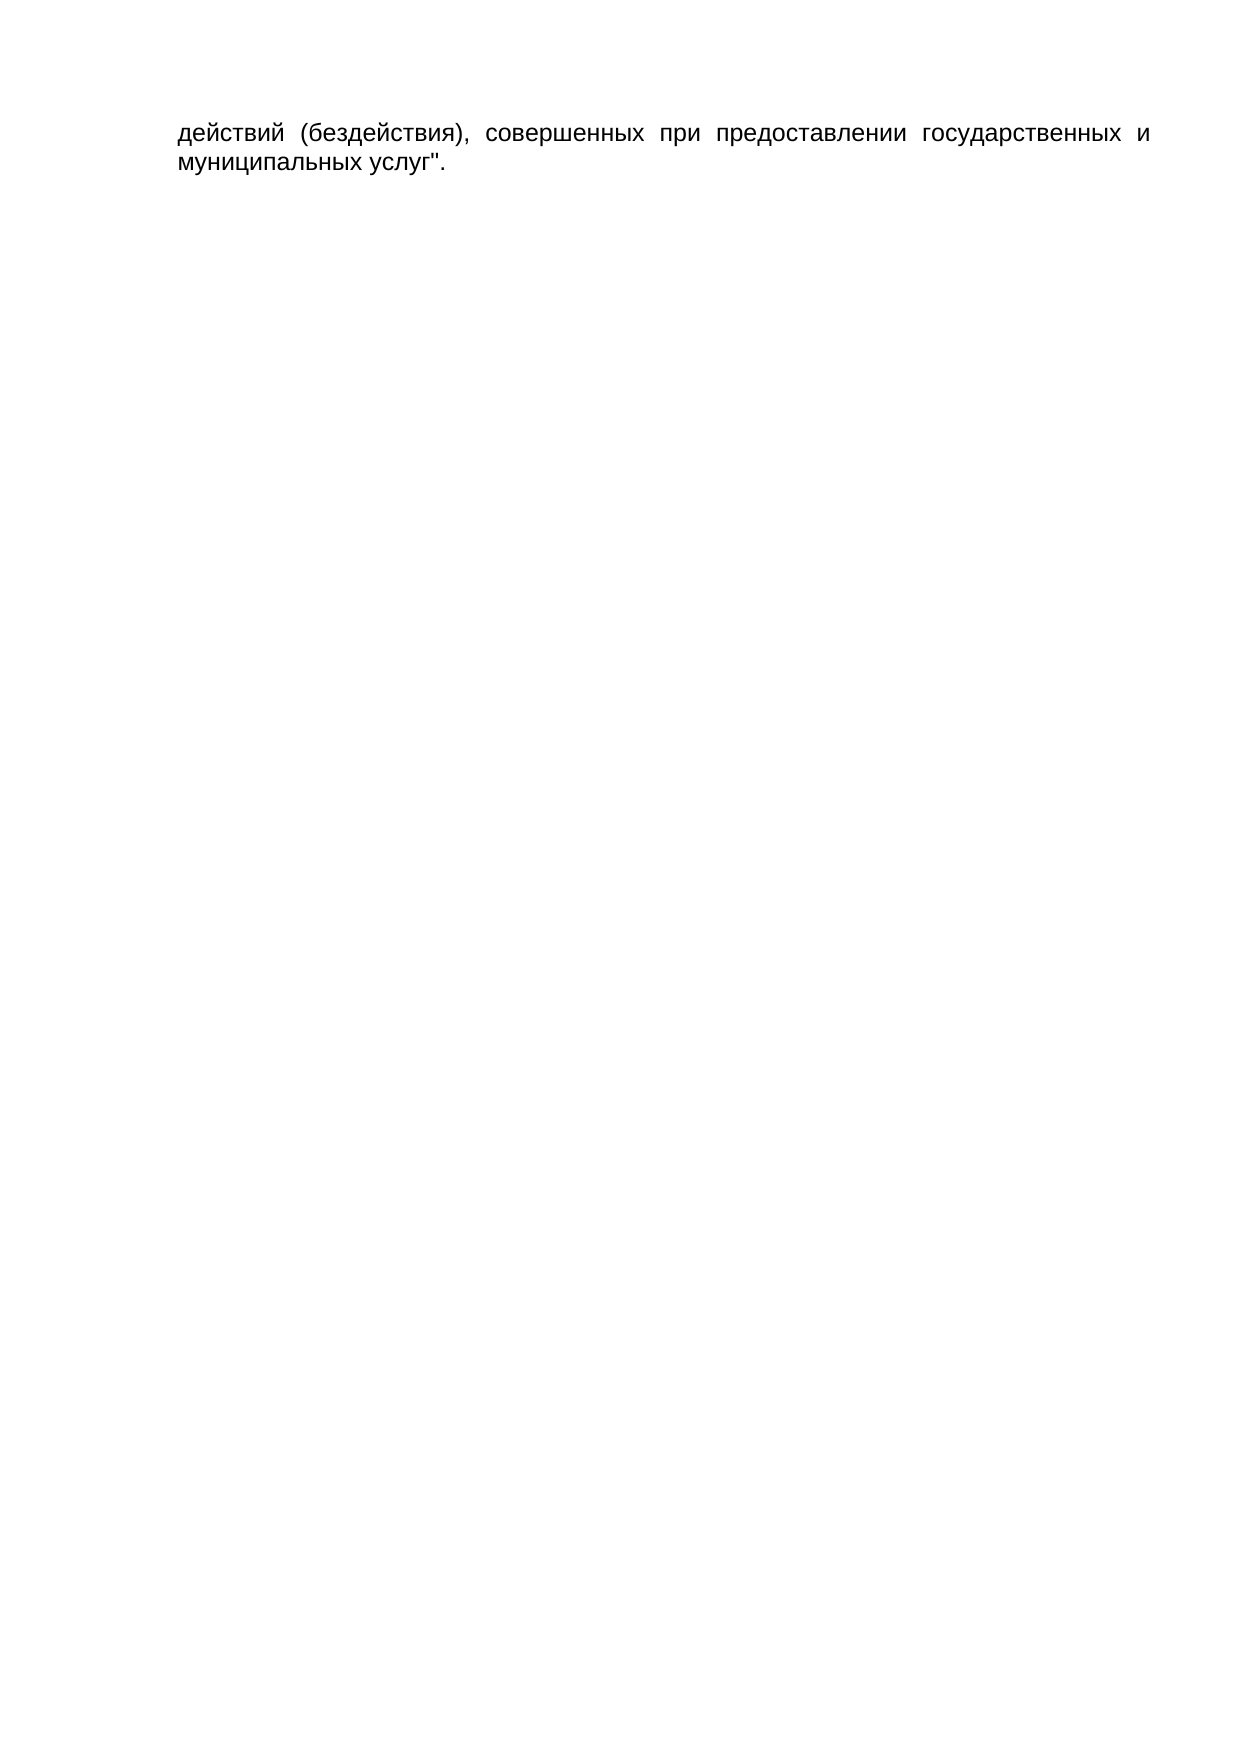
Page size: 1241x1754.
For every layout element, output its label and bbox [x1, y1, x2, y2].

text [177, 118, 1152, 176]
